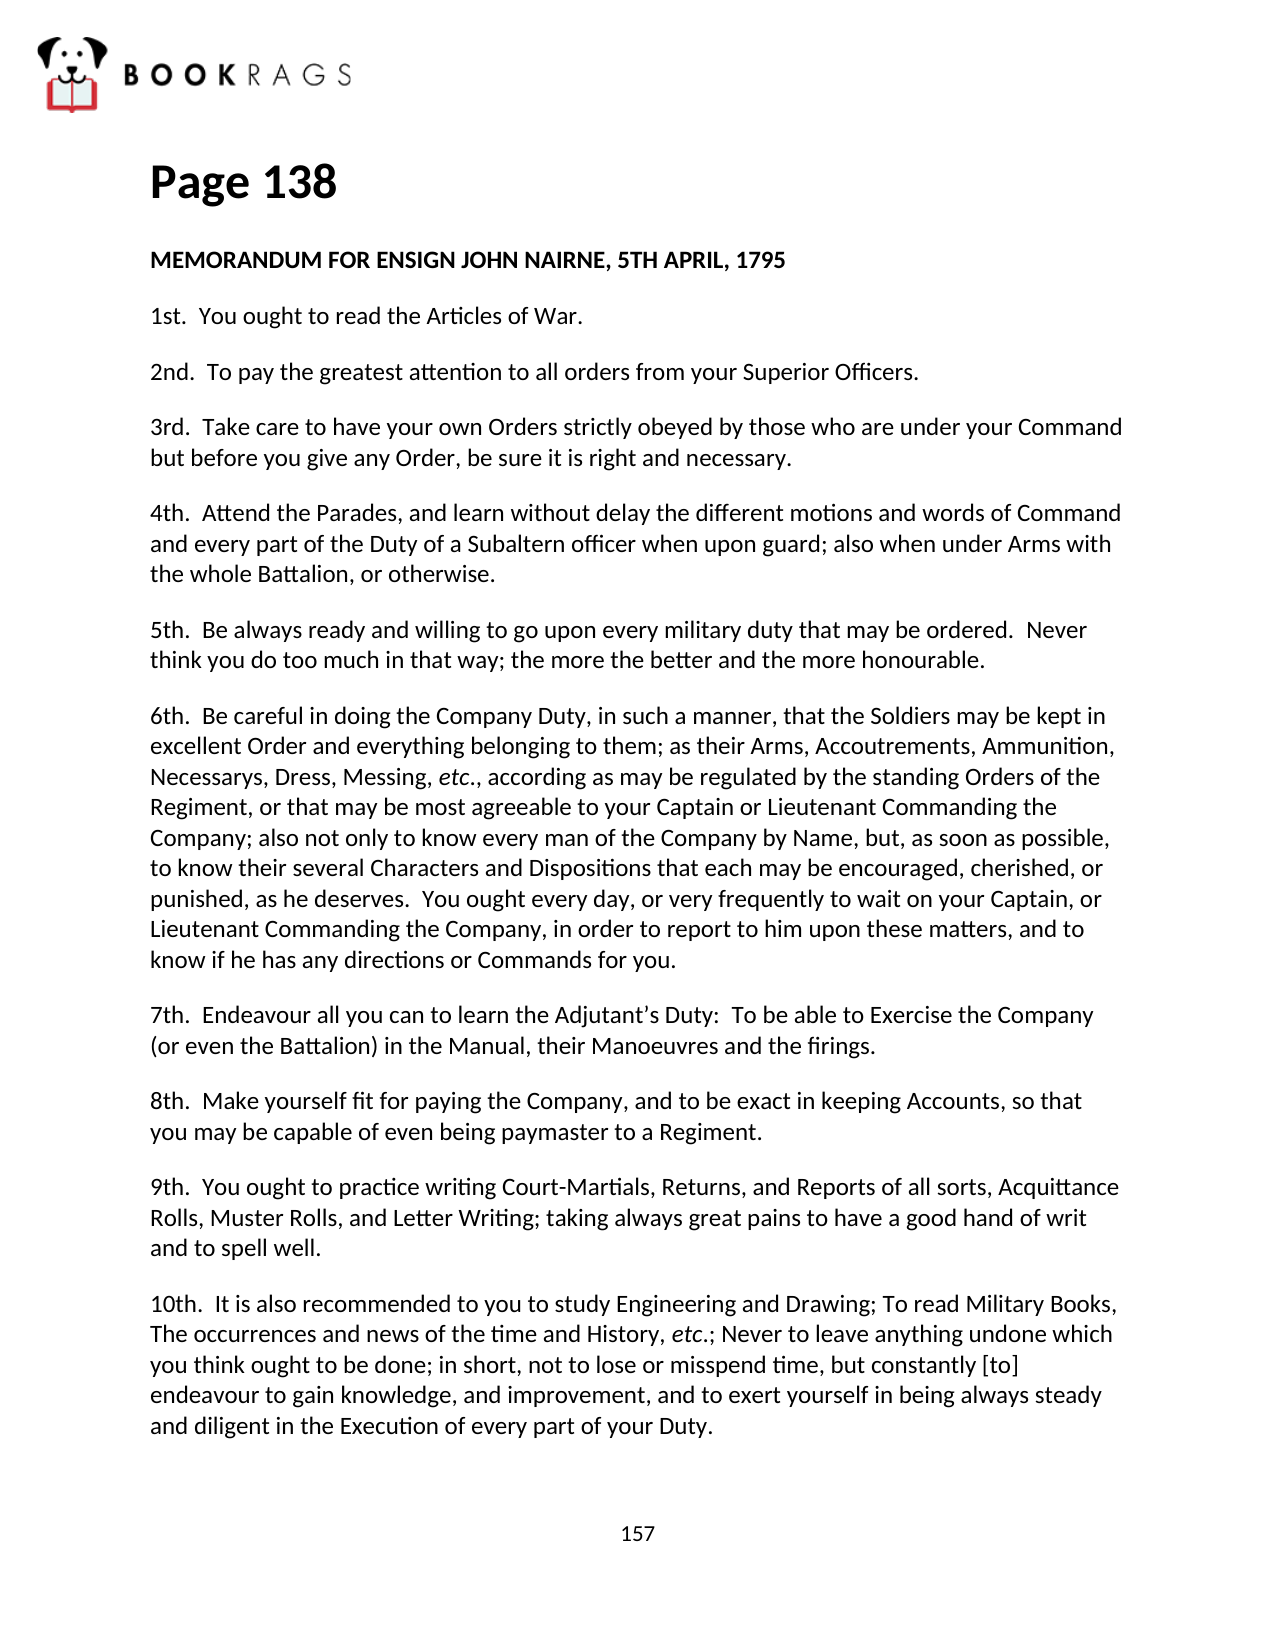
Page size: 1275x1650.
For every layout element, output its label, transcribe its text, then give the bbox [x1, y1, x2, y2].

text 9th. You ought to practice writing Court-Martials, Returns, and Reports of all sorts, Acquittance Rolls, Muster Rolls, and Letter Writing; taking always great pains to have a good hand of writ and to spell well. [150, 1172, 1125, 1263]
text 5th. Be always ready and willing to go upon every military duty that may be ordered. Never think you do too much in that way; the more the better and the more honourable. [150, 614, 1125, 675]
text 8th. Make yourself fit for paying the Company, and to be exact in keeping Accounts, so that you may be capable of even being paymaster to a Regiment. [150, 1086, 1125, 1147]
text 3rd. Take care to have your own Orders strictly obeyed by those who are under your Command but before you give any Order, be sure it is right and necessary. [150, 411, 1125, 472]
text 4th. Attend the Parades, and learn without delay the different motions and words of Command and every part of the Duty of a Subaltern officer when upon guard; also when under Arms with the whole Battalion, or otherwise. [150, 497, 1125, 589]
text 1st. You ought to read the Articles of War. [150, 300, 1125, 331]
text Page 138 [150, 150, 1125, 211]
text 2nd. To pay the greatest attention to all orders from your Superior Officers. [150, 356, 1125, 386]
text 6th. Be careful in doing the Company Duty, in such a manner, that the Soldiers may be kept in excellent Order and everything belonging to them; as their Arms, Accoutrements, Ammunition, Necessarys, Dress, Messing, etc., according as may be regulated by the standing Orders of the Regiment, or that may be most agreeable to your Captain or Lieutenant Commanding the Company; also not only to know every man of the Company by Name, but, as soon as possible, to know their several Characters and Dispositions that each may be encouraged, cherished, or punished, as he deserves. You ought every day, or very frequently to wait on your Captain, or Lieutenant Commanding the Company, in order to report to him upon these matters, and to know if he has any directions or Commands for you. [150, 700, 1125, 974]
text 10th. It is also recommended to you to study Engineering and Drawing; To read Military Books, The occurrences and news of the time and History, etc.; Never to leave anything undone which you think ought to be done; in short, not to lose or misspend time, but constantly [to] endeavour to gain knowledge, and improvement, and to exert yourself in being always steady and diligent in the Execution of every part of your Duty. [150, 1288, 1125, 1441]
text MEMORANDUM FOR ENSIGN JOHN NAIRNE, 5TH APRIL, 1795 [150, 244, 1125, 275]
text 7th. Endeavour all you can to learn the Adjutant’s Duty: To be able to Exercise the Company (or even the Battalion) in the Manual, their Manoeuvres and the firings. [150, 999, 1125, 1061]
picture [37, 37, 351, 113]
